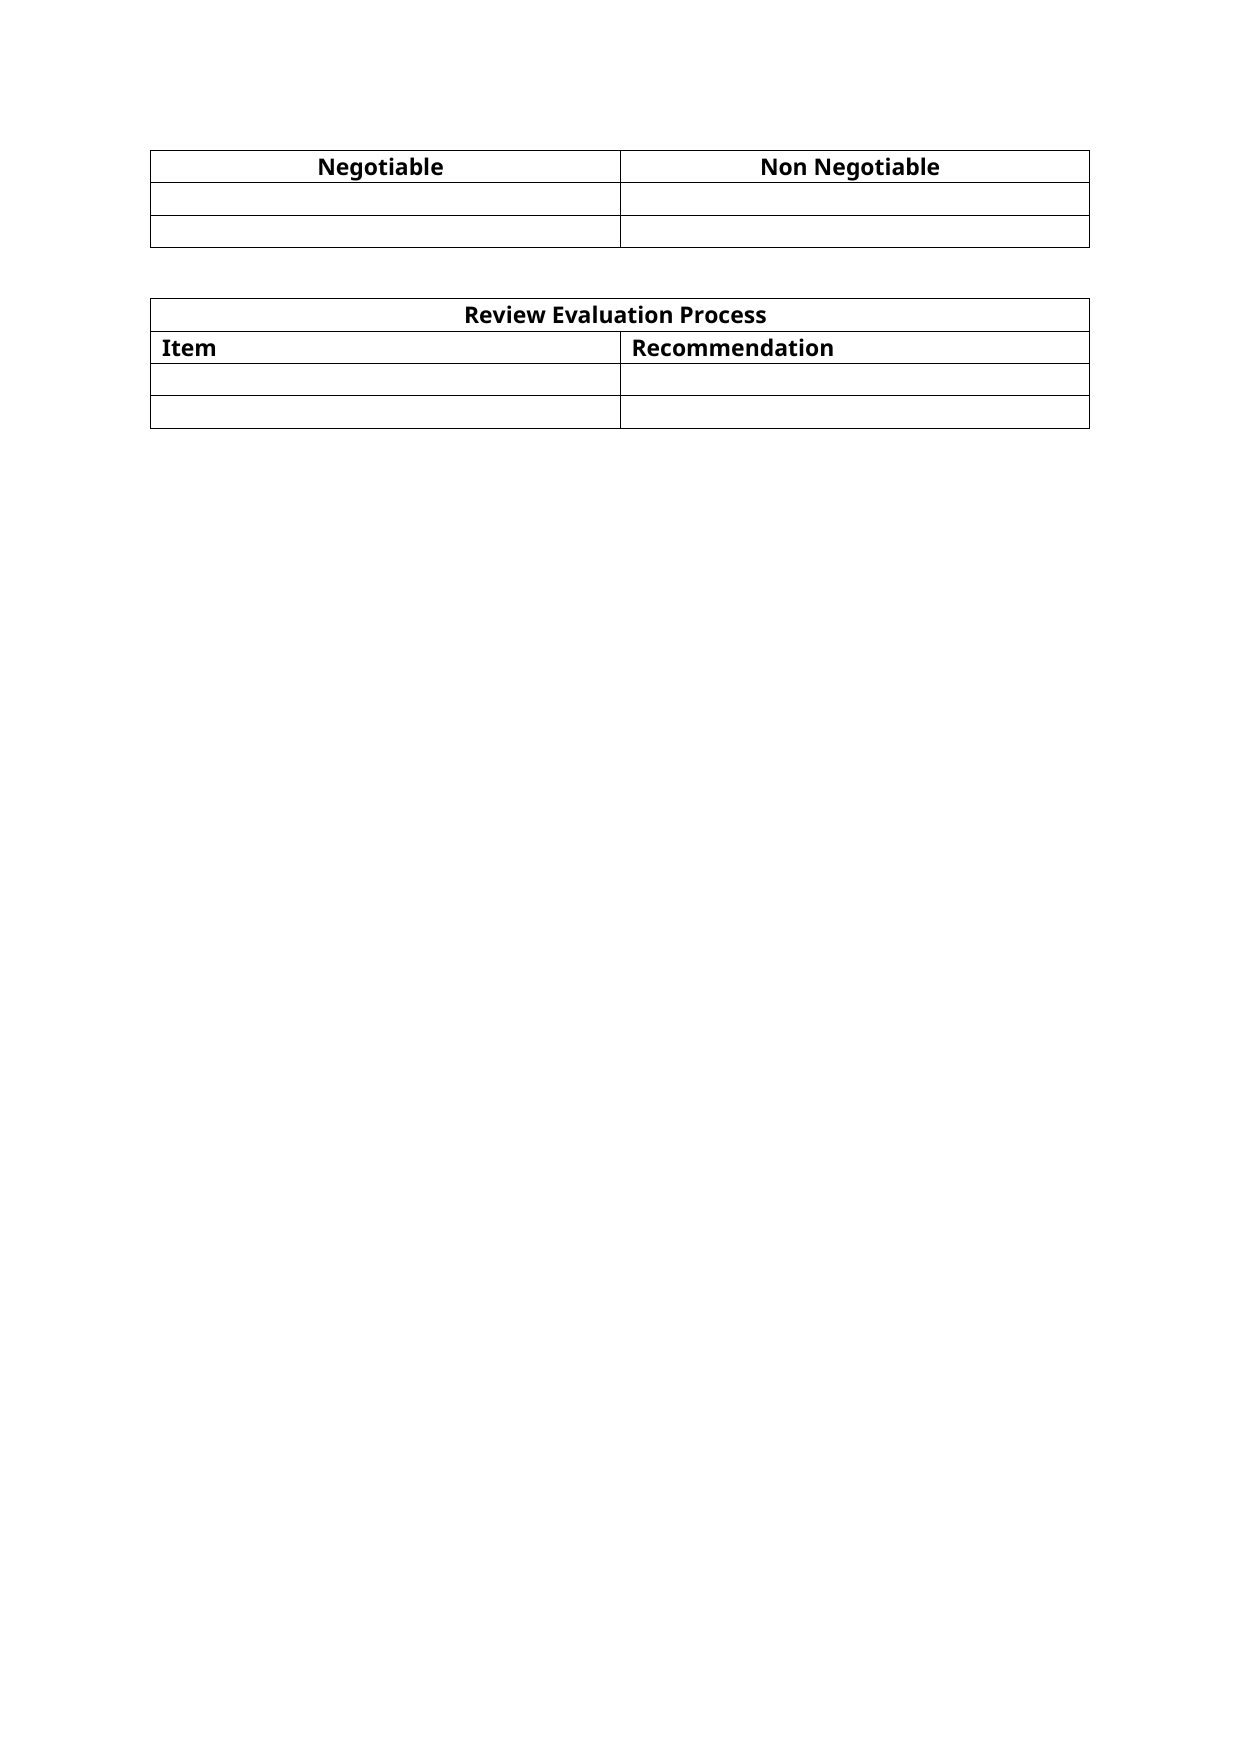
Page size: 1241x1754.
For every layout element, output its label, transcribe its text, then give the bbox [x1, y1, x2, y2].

table_cell Item [151, 332, 620, 363]
table_cell [151, 183, 620, 214]
table_cell [621, 364, 1089, 395]
table_cell [621, 183, 1089, 214]
table_header Negotiable [151, 151, 620, 182]
table_cell [151, 396, 620, 427]
table_cell [151, 216, 620, 247]
table_cell Recommendation [621, 332, 1089, 363]
table_cell [621, 396, 1089, 427]
table_cell [621, 216, 1089, 247]
table_header Non Negotiable [621, 151, 1089, 182]
table_cell [151, 364, 620, 395]
table_header Review Evaluation Process [151, 299, 1089, 331]
